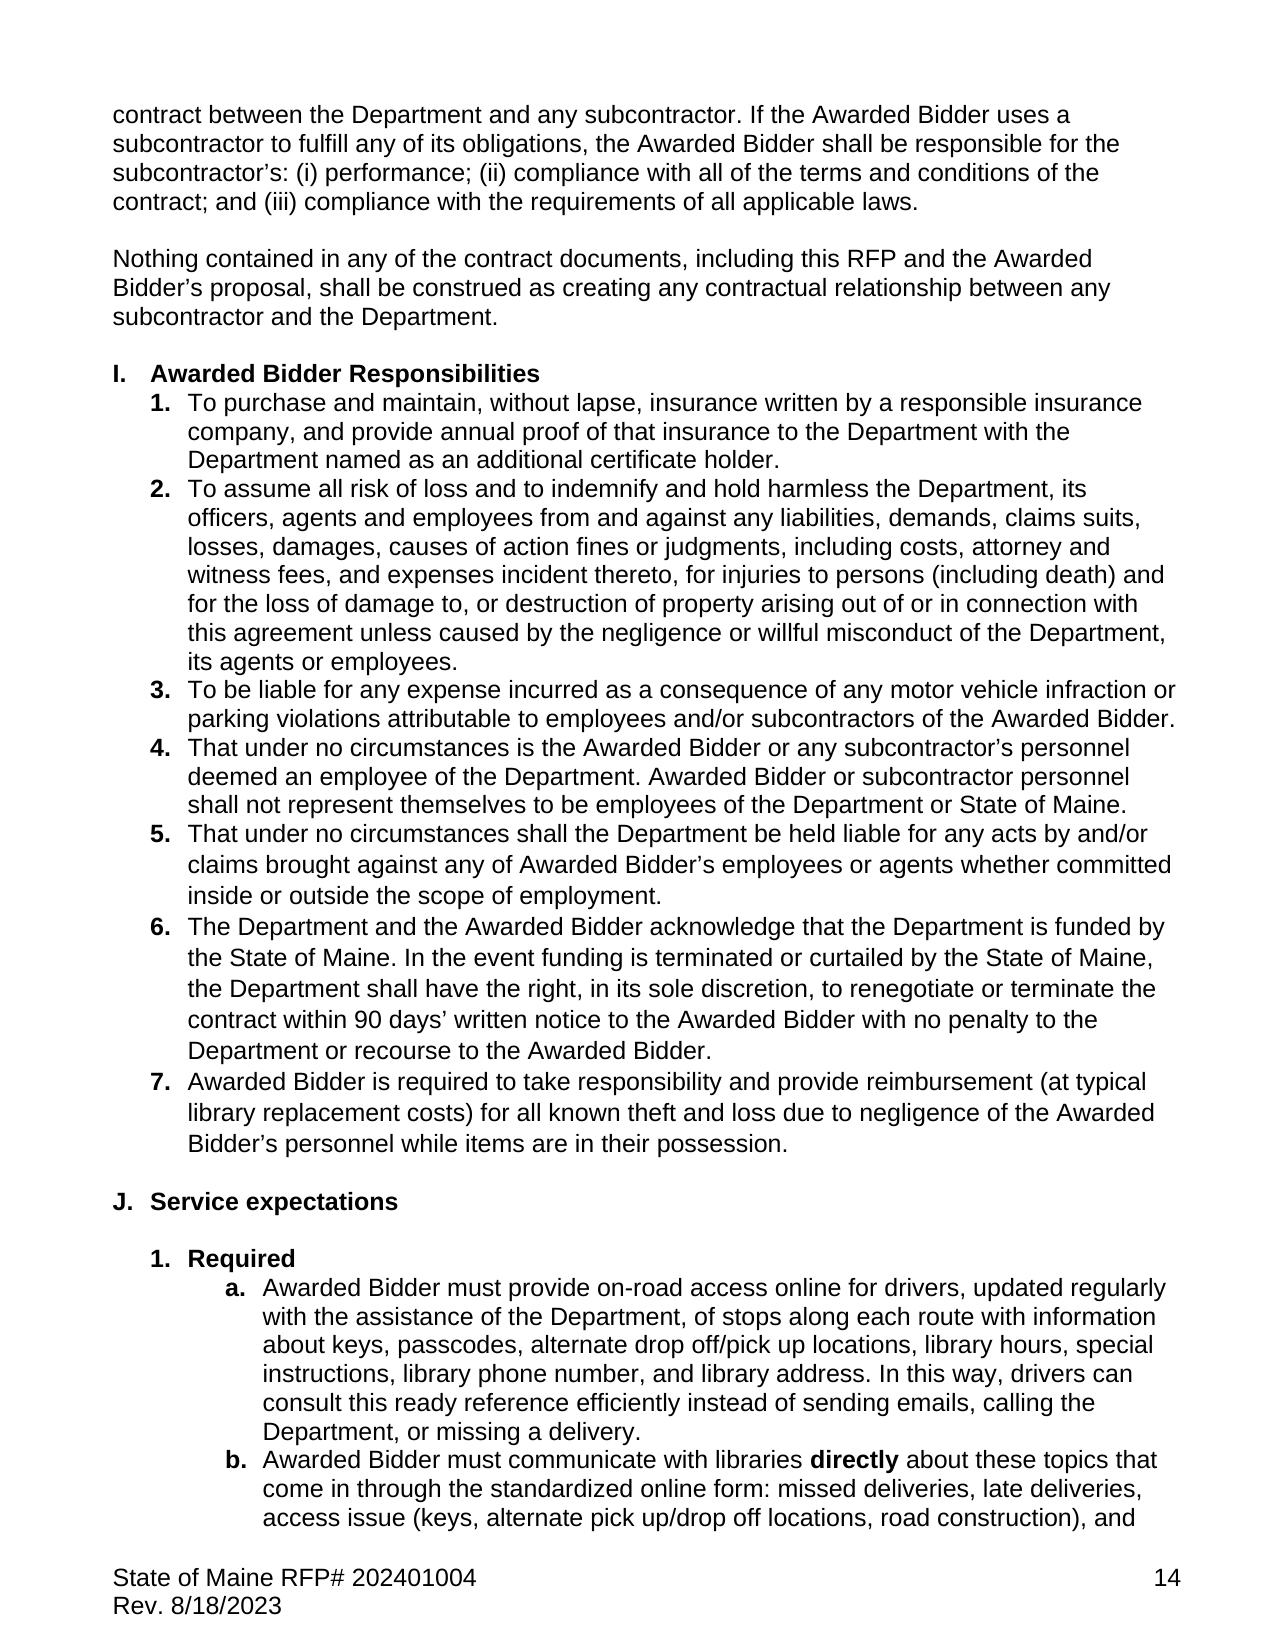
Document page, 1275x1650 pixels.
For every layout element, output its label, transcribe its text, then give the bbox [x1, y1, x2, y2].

list Awarded Bidder Responsibilities [112, 359, 1181, 388]
list Required [150, 1244, 1181, 1273]
list The Department and the Awarded Bidder acknowledge that the Department is funded by the State of Maine. In the event funding is terminated or curtailed by the State of Maine, the Department shall have the right, in its sole discretion, to renegotiate or terminate the contract within 90 days’ written notice to the Awarded Bidder with no penalty to the Department or recourse to the Awarded Bidder. [150, 912, 1181, 1065]
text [112, 100, 1181, 215]
list Awarded Bidder must provide on-road access online for drivers, updated regularly with the assistance of the Department, of stops along each route with information about keys, passcodes, alternate drop off/pick up locations, library hours, special instructions, library phone number, and library address. In this way, drivers can consult this ready reference efficiently instead of sending emails, calling the Department, or missing a delivery. [225, 1273, 1181, 1445]
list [225, 1445, 1181, 1531]
list Awarded Bidder is required to take responsibility and provide reimbursement (at typical library replacement costs) for all known theft and loss due to negligence of the Awarded Bidder’s personnel while items are in their possession. [150, 1067, 1181, 1158]
list That under no circumstances shall the Department be held liable for any acts by and/or claims brought against any of Awarded Bidder’s employees or agents whether committed inside or outside the scope of employment. [150, 819, 1181, 910]
list That under no circumstances is the Awarded Bidder or any subcontractor’s personnel deemed an employee of the Department. Awarded Bidder or subcontractor personnel shall not represent themselves to be employees of the Department or State of Maine. [150, 733, 1181, 819]
text Nothing contained in any of the contract documents, including this RFP and the Awarded Bidder’s proposal, shall be construed as creating any contractual relationship between any subcontractor and the Department. [112, 244, 1181, 330]
list Service expectations [112, 1186, 1181, 1215]
list To assume all risk of loss and to indemnify and hold harmless the Department, its officers, agents and employees from and against any liabilities, demands, claims suits, losses, damages, causes of action fines or judgments, including costs, attorney and witness fees, and expenses incident thereto, for injuries to persons (including death) and for the loss of damage to, or destruction of property arising out of or in connection with this agreement unless caused by the negligence or willful misconduct of the Department, its agents or employees. [150, 474, 1181, 675]
list To be liable for any expense incurred as a consequence of any motor vehicle infraction or parking violations attributable to employees and/or subcontractors of the Awarded Bidder. [150, 675, 1181, 733]
list To purchase and maintain, without lapse, insurance written by a responsible insurance company, and provide annual proof of that insurance to the Department with the Department named as an additional certificate holder. [150, 388, 1181, 474]
